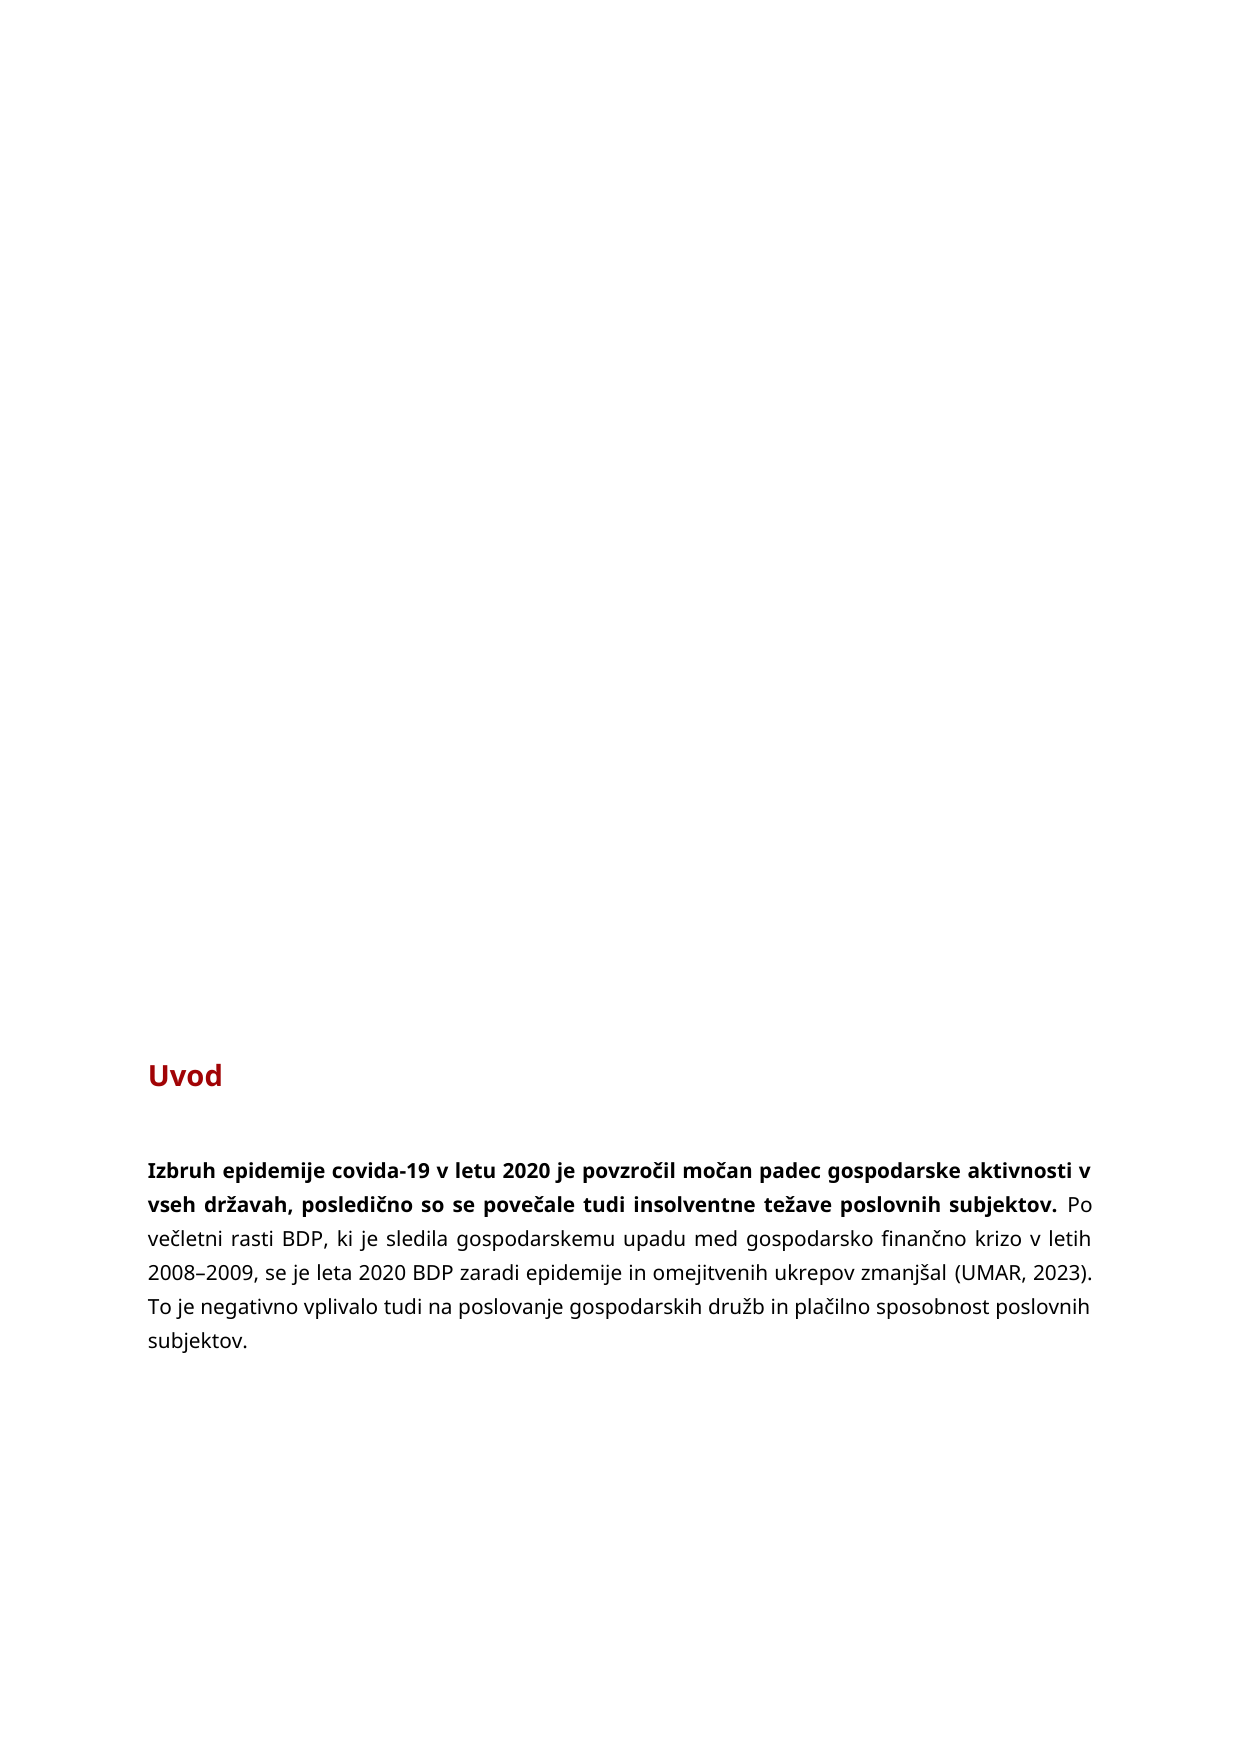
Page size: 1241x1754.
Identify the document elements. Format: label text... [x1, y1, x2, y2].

subtitle Uvod [148, 1056, 1092, 1095]
text Izbruh epidemije covida-19 v letu 2020 je povzročil močan padec gospodarske aktivnosti v vseh državah, posledično so se povečale tudi insolventne težave poslovnih subjektov. Po večletni rasti BDP, ki je sledila gospodarskemu upadu med gospodarsko finančno krizo v letih 2008–2009, se je leta 2020 BDP zaradi epidemije in omejitvenih ukrepov zmanjšal (UMAR, 2023). To je negativno vplivalo tudi na poslovanje gospodarskih družb in plačilno sposobnost poslovnih subjektov. [148, 1156, 1092, 1355]
